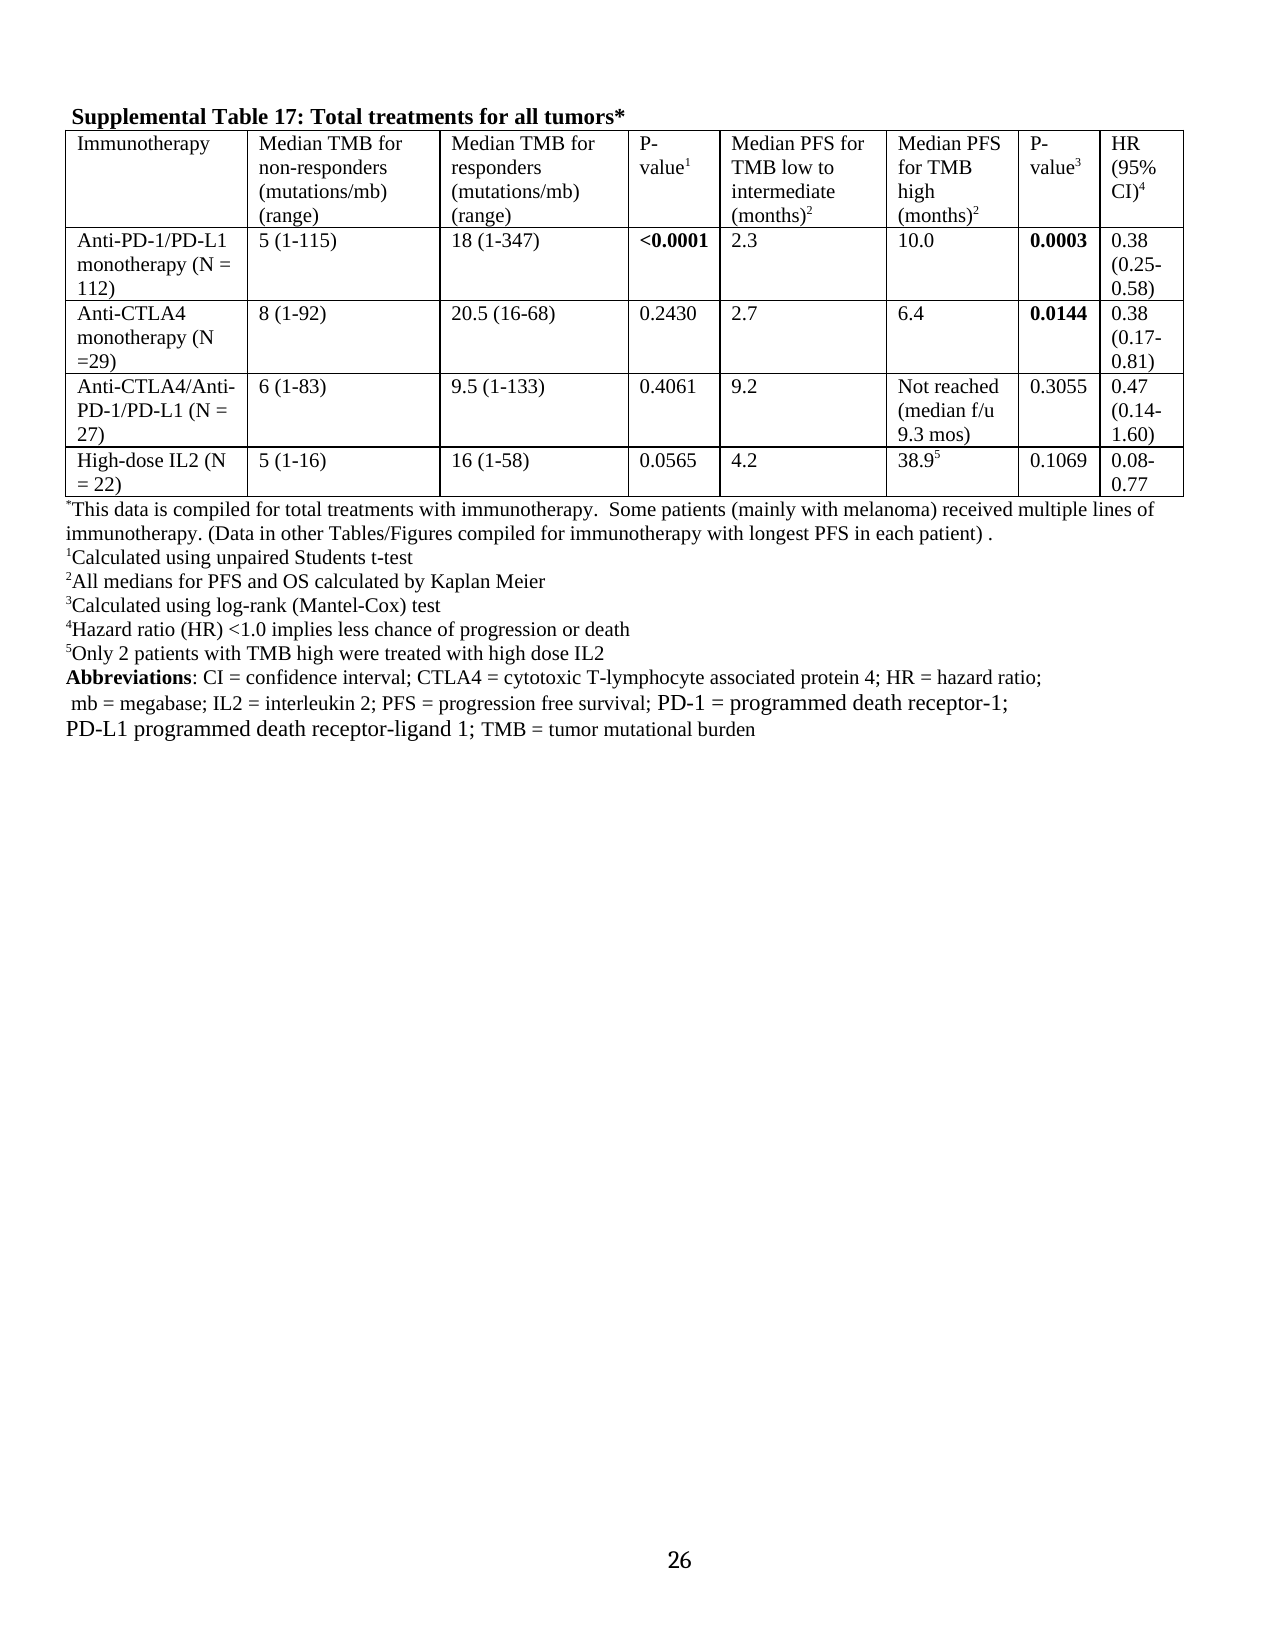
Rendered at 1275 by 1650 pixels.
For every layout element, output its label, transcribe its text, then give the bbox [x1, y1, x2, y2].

text 5Only 2 patients with TMB high were treated with high dose IL2 [66, 641, 1256, 665]
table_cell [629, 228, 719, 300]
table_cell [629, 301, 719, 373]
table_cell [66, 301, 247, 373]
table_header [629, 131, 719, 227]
text 3Calculated using log-rank (Mantel-Cox) test [66, 593, 1256, 617]
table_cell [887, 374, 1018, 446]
text 1Calculated using unpaired Students t-test [66, 545, 1256, 569]
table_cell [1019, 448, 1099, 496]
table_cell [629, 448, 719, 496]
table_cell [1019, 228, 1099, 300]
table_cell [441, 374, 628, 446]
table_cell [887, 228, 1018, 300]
text PD-L1 programmed death receptor-ligand 1; TMB = tumor mutational burden [66, 716, 1256, 742]
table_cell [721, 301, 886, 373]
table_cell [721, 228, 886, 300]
text Abbreviations: CI = confidence interval; CTLA4 = cytotoxic T-lymphocyte associated protein 4; HR = hazard ratio; [66, 665, 1256, 689]
text 4Hazard ratio (HR) <1.0 implies less chance of progression or death [66, 617, 1256, 641]
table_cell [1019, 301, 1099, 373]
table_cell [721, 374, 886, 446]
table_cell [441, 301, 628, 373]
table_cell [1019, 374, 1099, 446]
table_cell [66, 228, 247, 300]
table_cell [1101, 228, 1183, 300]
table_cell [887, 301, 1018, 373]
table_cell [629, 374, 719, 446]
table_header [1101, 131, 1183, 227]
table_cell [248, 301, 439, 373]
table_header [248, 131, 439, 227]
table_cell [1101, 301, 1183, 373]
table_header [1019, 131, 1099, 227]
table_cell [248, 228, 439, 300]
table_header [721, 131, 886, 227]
text Supplemental Table 17: Total treatments for all tumors* [66, 103, 1172, 129]
text *This data is compiled for total treatments with immunotherapy. Some patients (mainly with melanoma) received multiple lines of immunotherapy. (Data in other Tables/Figures compiled for immunotherapy with longest PFS in each patient) . [66, 497, 1256, 545]
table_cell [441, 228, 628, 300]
text 2All medians for PFS and OS calculated by Kaplan Meier [66, 569, 1256, 593]
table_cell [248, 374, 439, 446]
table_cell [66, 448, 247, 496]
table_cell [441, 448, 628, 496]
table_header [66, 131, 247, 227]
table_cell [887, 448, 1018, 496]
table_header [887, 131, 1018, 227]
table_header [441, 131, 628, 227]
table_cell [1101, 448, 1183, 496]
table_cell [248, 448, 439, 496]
text mb = megabase; IL2 = interleukin 2; PFS = progression free survival; PD-1 = programmed death receptor-1; [66, 689, 1256, 716]
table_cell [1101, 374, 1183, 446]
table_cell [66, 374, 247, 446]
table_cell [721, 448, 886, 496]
